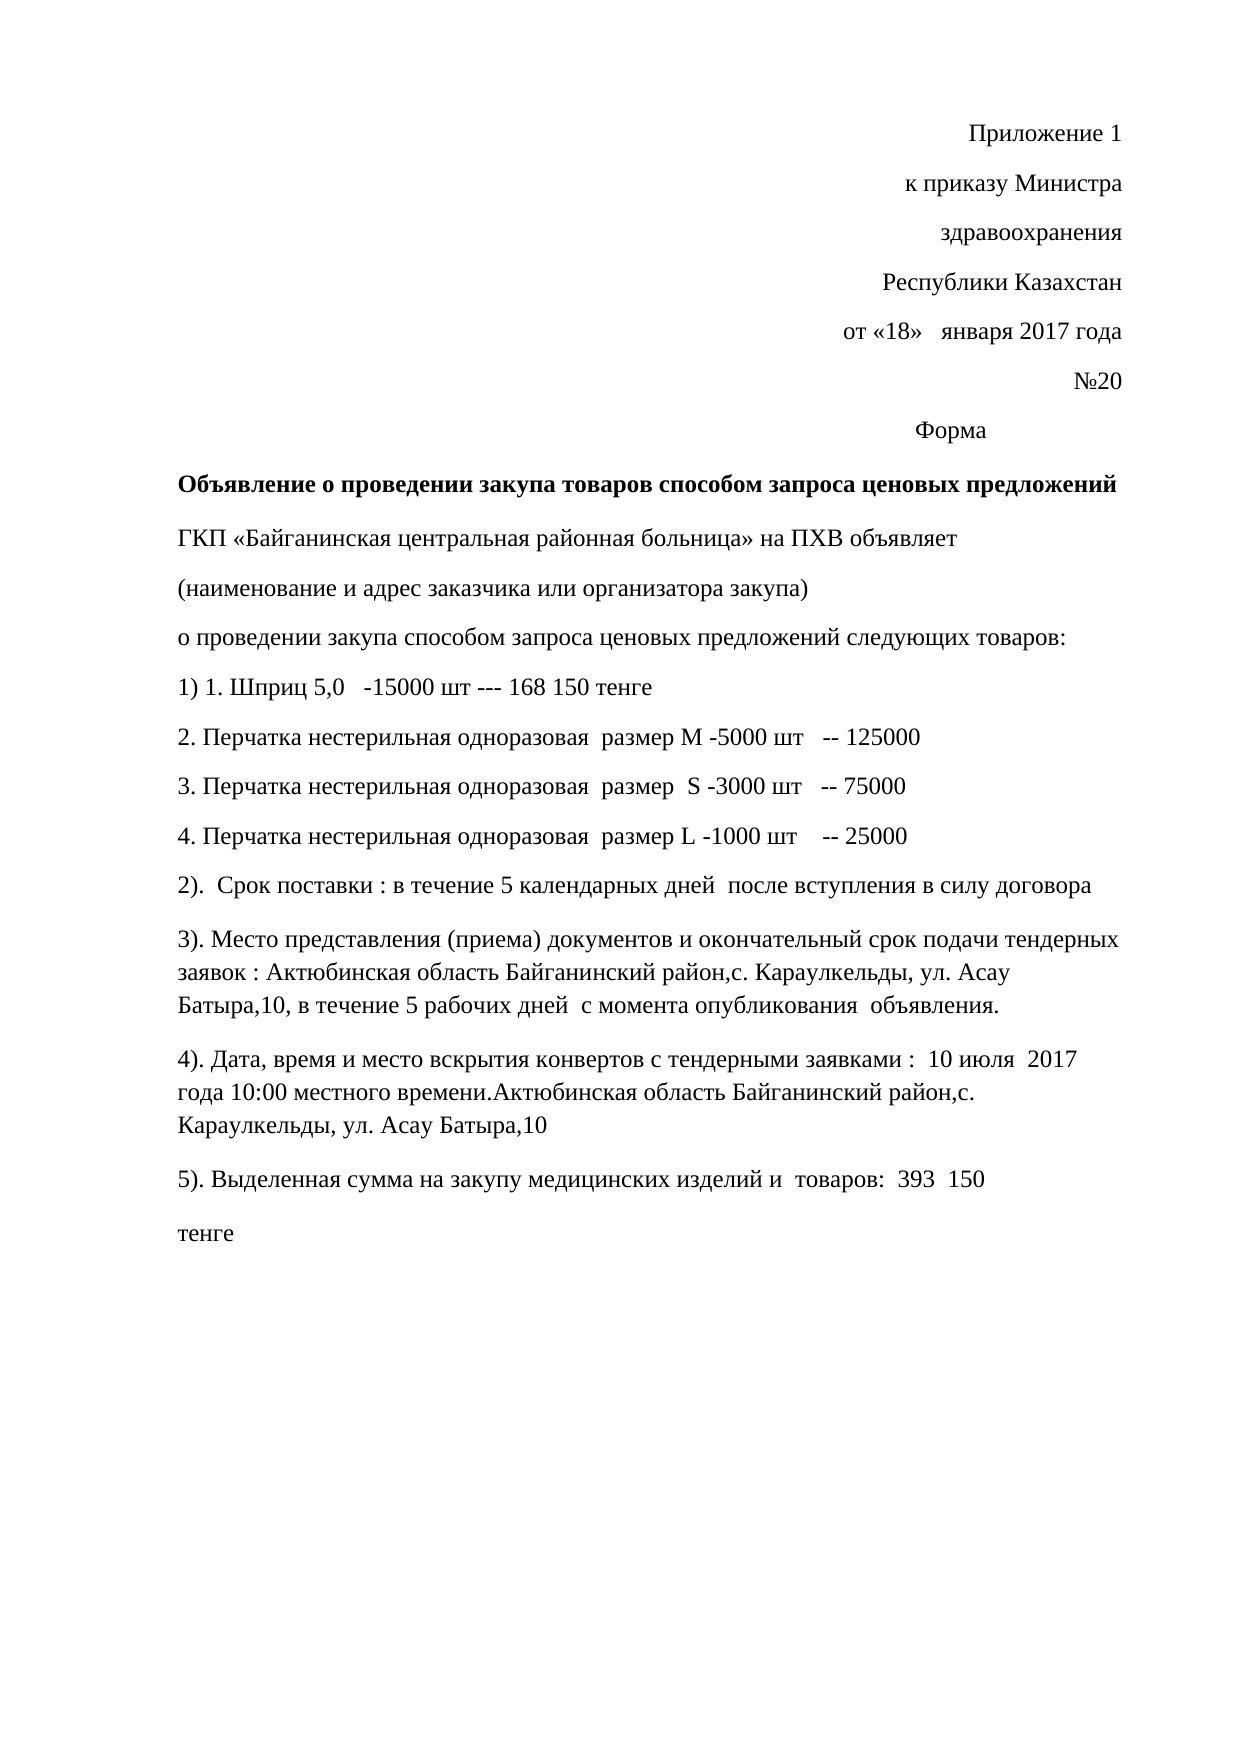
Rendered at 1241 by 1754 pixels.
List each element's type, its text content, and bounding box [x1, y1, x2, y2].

text 3). Место представления (приема) документов и окончательный срок подачи тендерных заявок : Актюбинская область Байганинский район,с. Караулкельды, ул. Асау Батыра,10, в течение 5 рабочих дней с момента опубликования объявления. [177, 924, 1122, 1019]
text Объявление о проведении закупа товаров способом запроса ценовых предложений [177, 469, 1122, 498]
text Республики Казахстан [177, 267, 1122, 296]
text 3. Перчатка нестерильная одноразовая размер S -3000 шт -- 75000 [177, 771, 1122, 800]
text 4). Дата, время и место вскрытия конвертов с тендерными заявками : 10 июля 2017 года 10:00 местного времени.Актюбинская область Байганинский район,с. Караулкельды, ул. Асау Батыра,10 [177, 1044, 1122, 1139]
text 2). Срок поставки : в течение 5 календарных дней после вступления в силу договора [177, 870, 1122, 899]
text ГКП «Байганинская центральная районная больница» на ПХВ объявляет [177, 523, 1122, 552]
text 1) 1. Шприц 5,0 -15000 шт --- 168 150 тенге [177, 672, 1122, 701]
text о проведении закупа способом запроса ценовых предложений следующих товаров: [177, 622, 1122, 651]
text №20 [177, 366, 1122, 395]
text 5). Выделенная сумма на закупу медицинских изделий и товаров: 393 150 [177, 1164, 1122, 1193]
text тенге [177, 1218, 1122, 1247]
text Приложение 1 [177, 118, 1122, 147]
text Форма [177, 416, 1122, 444]
text от «18» января 2017 года [177, 316, 1122, 345]
text здравоохранения [177, 217, 1122, 246]
text 4. Перчатка нестерильная одноразовая размер L -1000 шт -- 25000 [177, 821, 1122, 849]
text к приказу Министра [177, 168, 1122, 196]
text 2. Перчатка нестерильная одноразовая размер М -5000 шт -- 125000 [177, 722, 1122, 750]
text (наименование и адрес заказчика или организатора закупа) [177, 573, 1122, 602]
